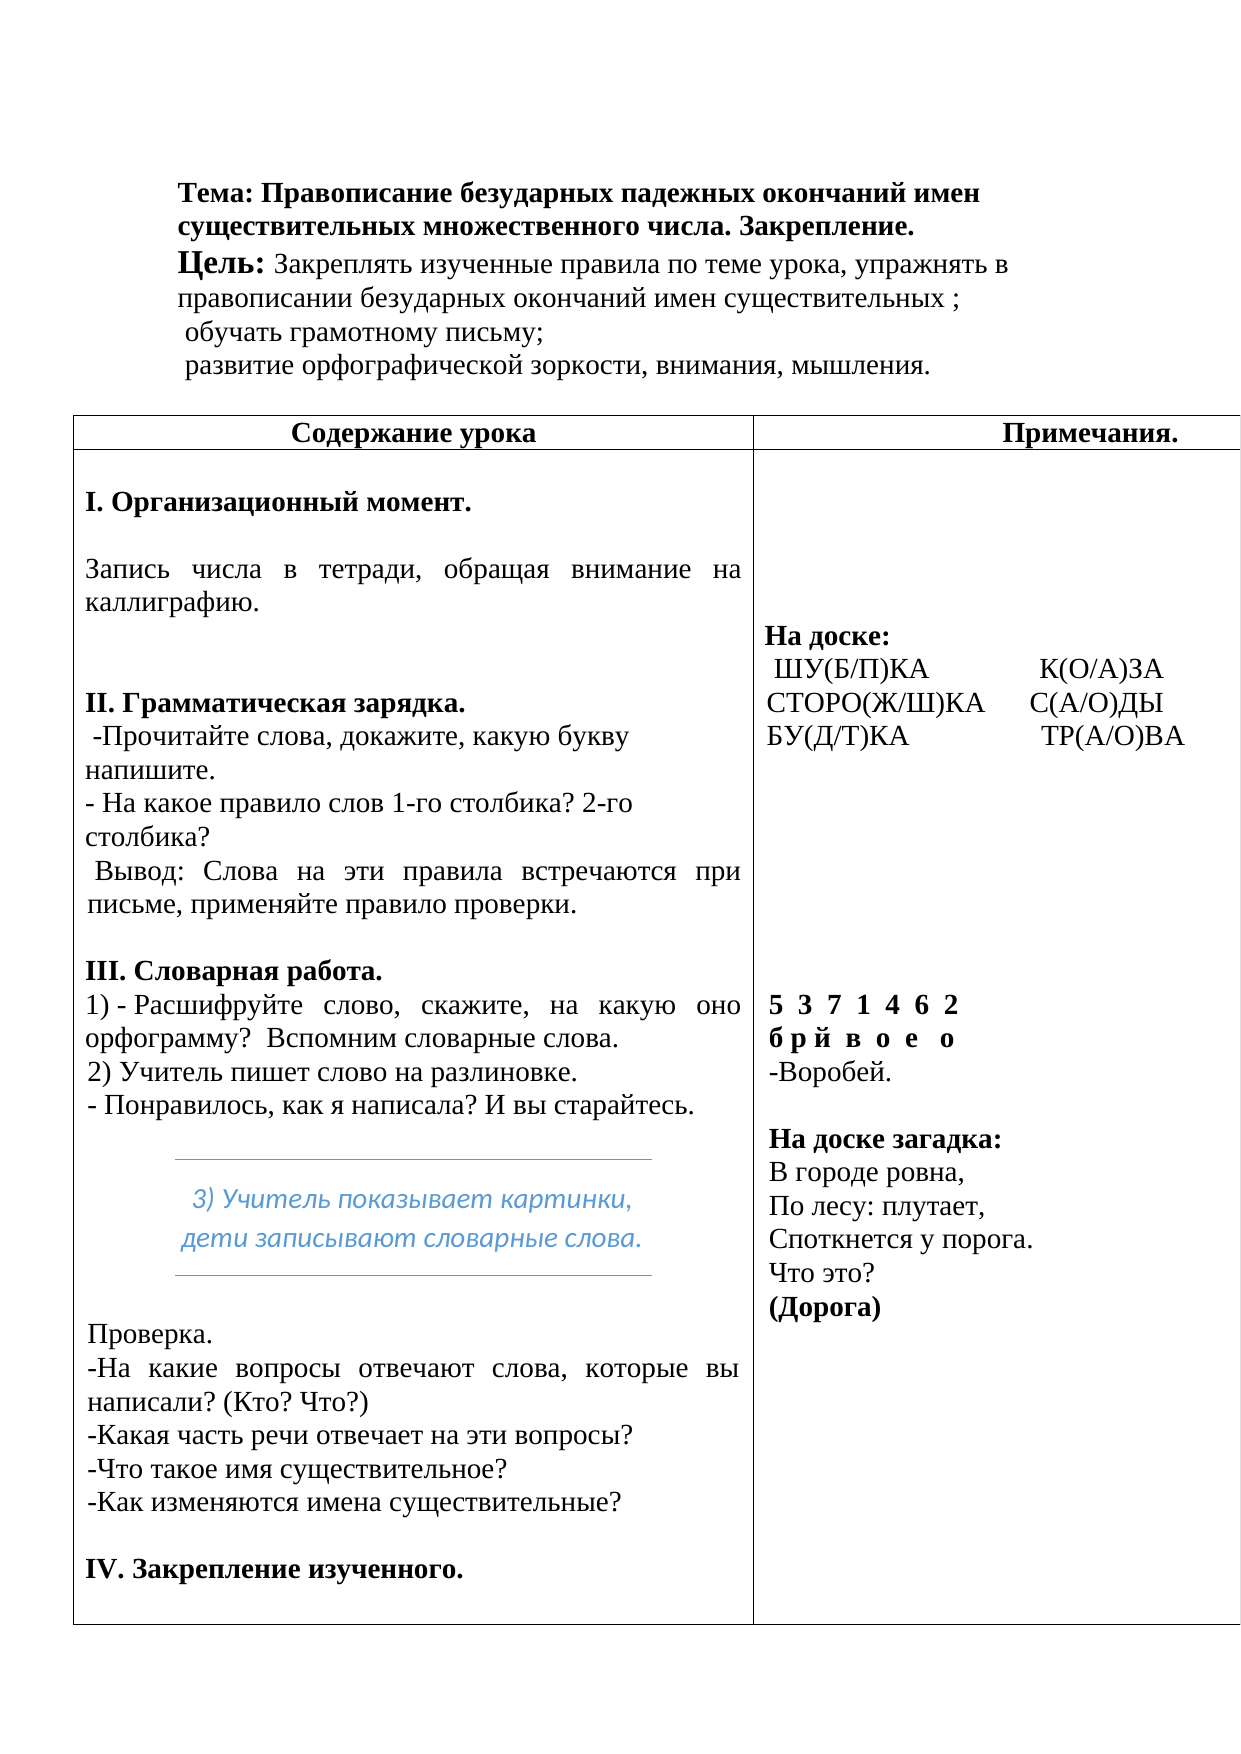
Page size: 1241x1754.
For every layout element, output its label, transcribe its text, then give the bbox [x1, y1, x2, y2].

text Цель: Закреплять изученные правила по теме урока, упражнять в правописании безударных окончаний имен существительных ; [177, 242, 1152, 314]
text развитие орфографической зоркости, внимания, мышления. [177, 347, 1152, 381]
text Тема: Правописание безударных падежных окончаний имен существительных множественного числа. Закрепление. [177, 175, 1152, 242]
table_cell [74, 450, 753, 1624]
table_header Примечания. [754, 416, 1240, 449]
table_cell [754, 450, 1240, 1624]
table_header Содержание урока [74, 416, 753, 449]
text обучать грамотному письму; [177, 314, 1152, 347]
